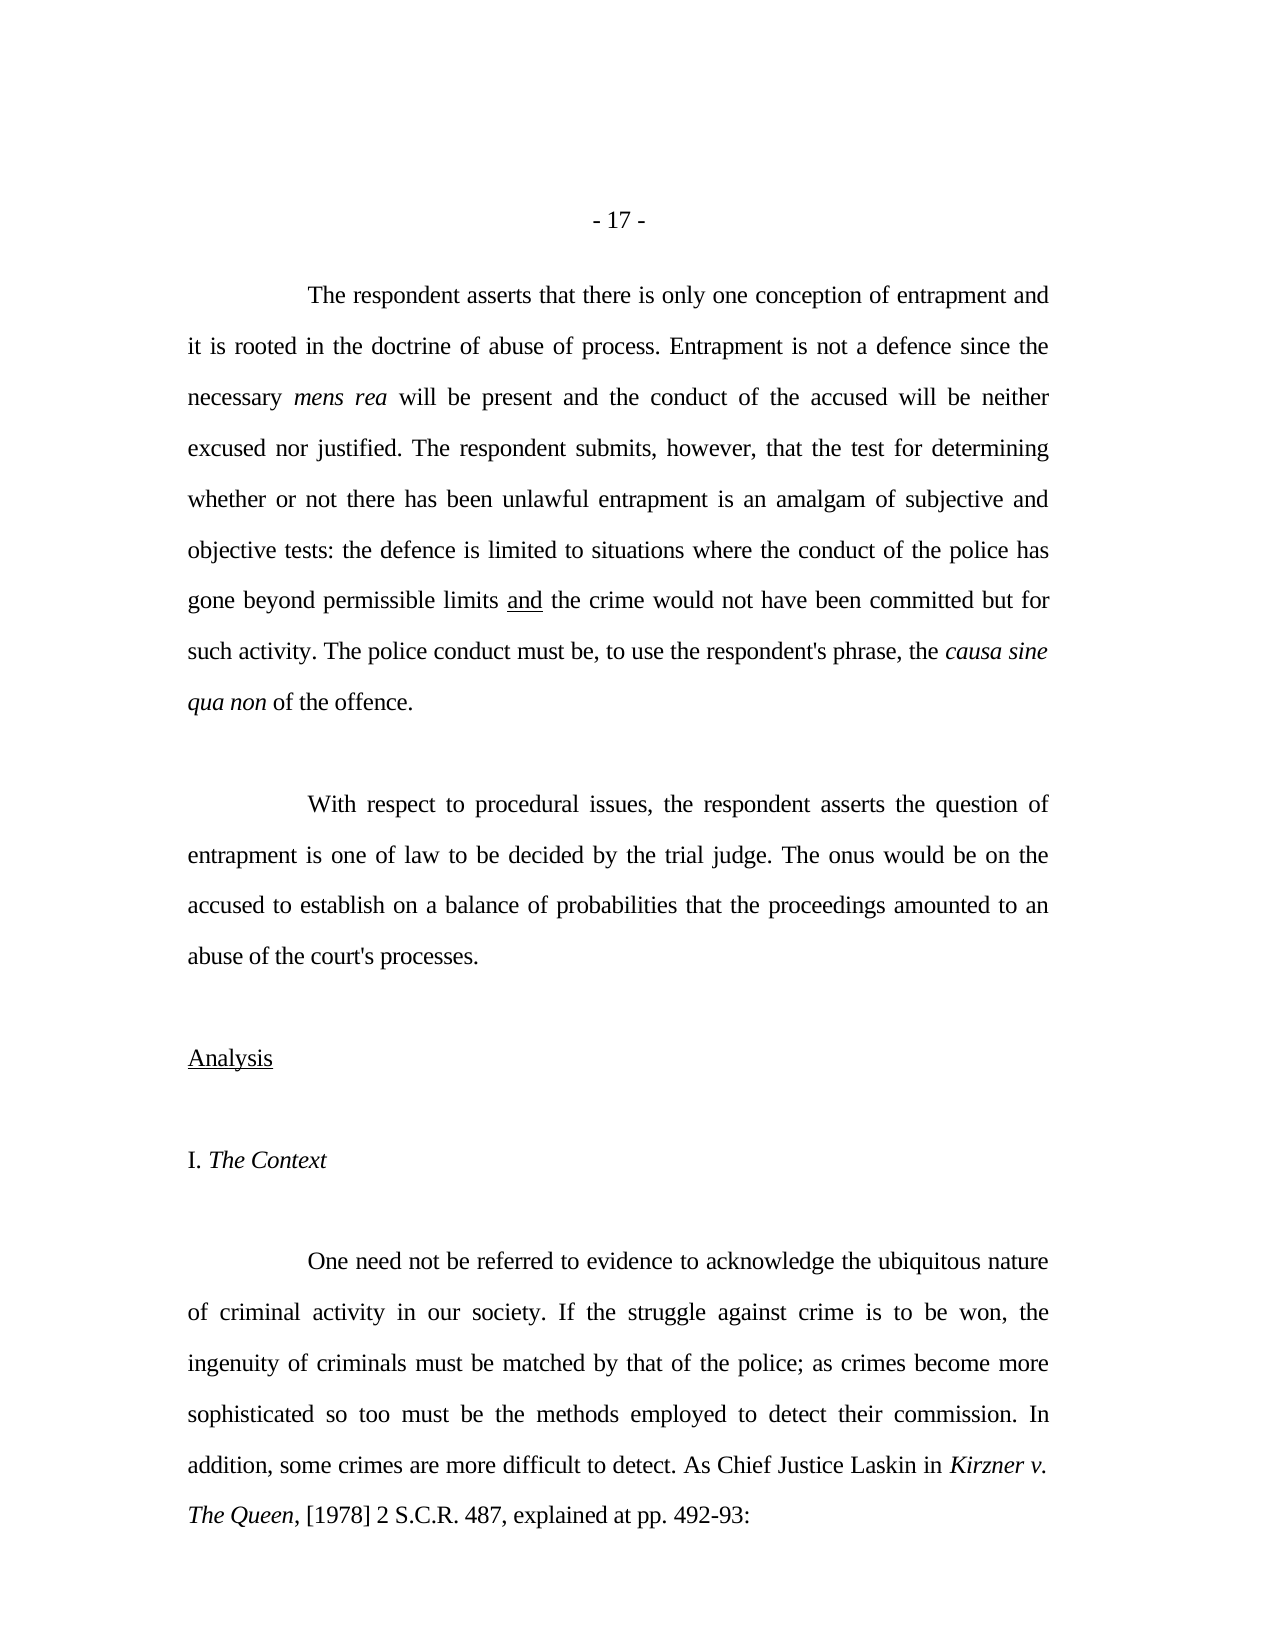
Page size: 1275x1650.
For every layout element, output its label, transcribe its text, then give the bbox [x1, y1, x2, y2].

text Analysis [187, 1026, 1050, 1077]
text I. The Context [187, 1127, 1050, 1178]
text One need not be referred to evidence to acknowledge the ubiquitous nature of criminal activity in our society. If the struggle against crime is to be won, the ingenuity of criminals must be matched by that of the police; as crimes become more sophisticated so too must be the methods employed to detect their commission. In addition, some crimes are more difficult to detect. As Chief Justice Laskin in Kirzner v. The Queen, [1978] 2 S.C.R. 487, explained at pp. 492-93: [187, 1229, 1050, 1534]
text The respondent asserts that there is only one conception of entrapment and it is rooted in the doctrine of abuse of process. Entrapment is not a defence since the necessary mens rea will be present and the conduct of the accused will be neither excused nor justified. The respondent submits, however, that the test for determining whether or not there has been unlawful entrapment is an amalgam of subjective and objective tests: the defence is limited to situations where the conduct of the police has gone beyond permissible limits and the crime would not have been committed but for such activity. The police conduct must be, to use the respondent's phrase, the causa sine qua non of the offence. [187, 263, 1050, 721]
text With respect to procedural issues, the respondent asserts the question of entrapment is one of law to be decided by the trial judge. The onus would be on the accused to establish on a balance of probabilities that the proceedings amounted to an abuse of the court's processes. [187, 772, 1050, 975]
